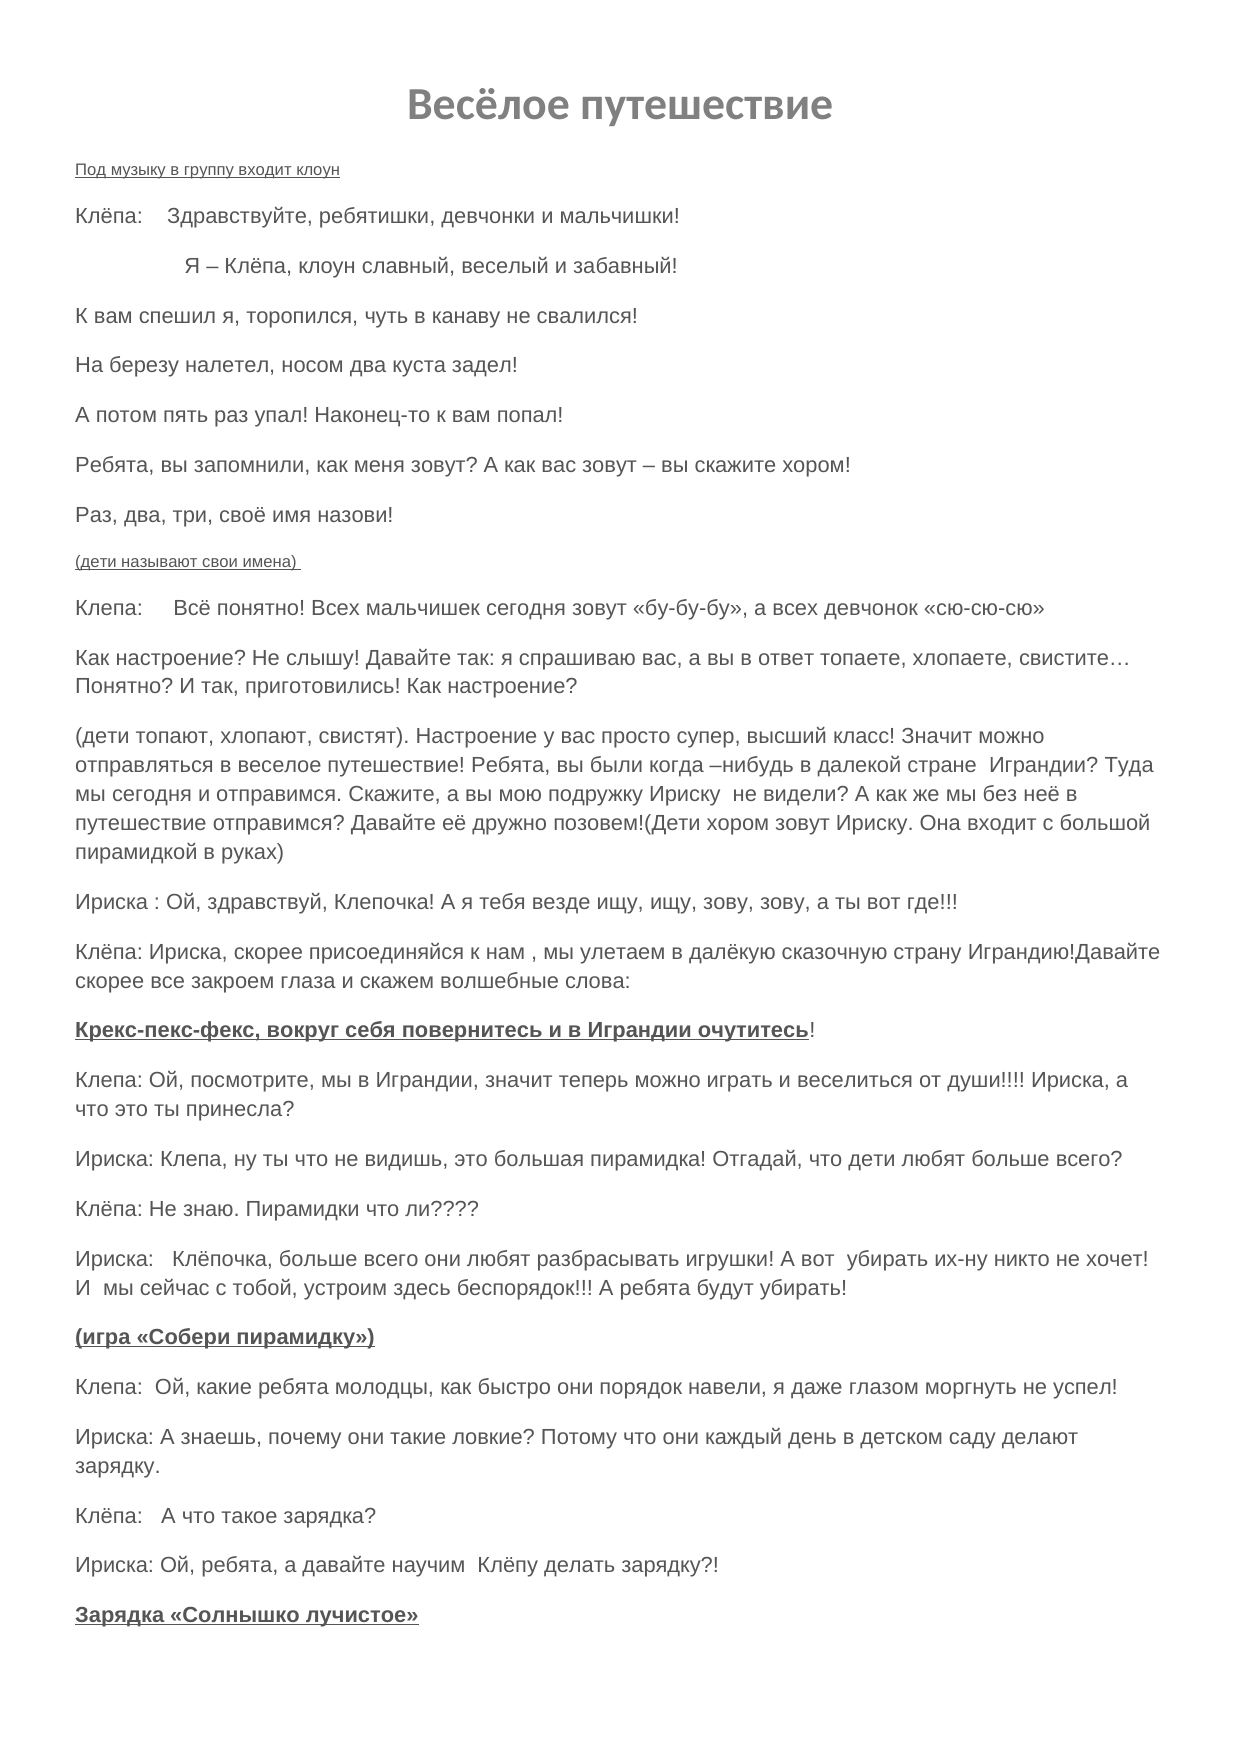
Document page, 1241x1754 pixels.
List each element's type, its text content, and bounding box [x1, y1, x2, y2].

text (дети называют свои имена) [75, 552, 1165, 571]
text Клёпа: Ириска, скорее присоединяйся к нам , мы улетаем в далёкую сказочную страну Играндию!Давайте скорее все закроем глаза и скажем волшебные слова: [75, 939, 1165, 993]
text Клёпа: А что такое зарядка? [75, 1503, 1165, 1528]
text Ребята, вы запомнили, как меня зовут? А как вас зовут – вы скажите хором! [75, 452, 1165, 477]
text Под музыку в группу входит клоун [75, 160, 1165, 179]
text Раз, два, три, своё имя назови! [75, 502, 1165, 527]
text Зарядка «Солнышко лучистое» [75, 1602, 1165, 1627]
text (игра «Собери пирамидку») [75, 1324, 1165, 1349]
text Ириска: А знаешь, почему они такие ловкие? Потому что они каждый день в детском саду делают зарядку. [75, 1424, 1165, 1478]
text Весёлое путешествие [75, 75, 1165, 131]
text А потом пять раз упал! Наконец-то к вам попал! [75, 402, 1165, 427]
text Клепа: Ой, посмотрите, мы в Играндии, значит теперь можно играть и веселиться от души!!!! Ириска, а что это ты принесла? [75, 1067, 1165, 1121]
text Клепа: Ой, какие ребята молодцы, как быстро они порядок навели, я даже глазом моргнуть не успел! [75, 1374, 1165, 1399]
text Ириска: Ой, ребята, а давайте научим Клёпу делать зарядку?! [75, 1552, 1165, 1578]
text Крекс-пекс-фекс, вокруг себя повернитесь и в Играндии очутитесь! [75, 1017, 1165, 1043]
text Клёпа: Здравствуйте, ребятишки, девчонки и мальчишки! [75, 203, 1165, 228]
text Я – Клёпа, клоун славный, веселый и забавный! [75, 253, 1165, 278]
text Клепа: Всё понятно! Всех мальчишек сегодня зовут «бу-бу-бу», а всех девчонок «сю-сю-сю» [75, 595, 1165, 620]
text Клёпа: Не знаю. Пирамидки что ли???? [75, 1196, 1165, 1221]
text Ириска: Клёпочка, больше всего они любят разбрасывать игрушки! А вот убирать их-ну никто не хочет! И мы сейчас с тобой, устроим здесь беспорядок!!! А ребята будут убирать! [75, 1246, 1165, 1300]
text На березу налетел, носом два куста задел! [75, 352, 1165, 377]
text Как настроение? Не слышу! Давайте так: я спрашиваю вас, а вы в ответ топаете, хлопаете, свистите… Понятно? И так, приготовились! Как настроение? [75, 644, 1165, 699]
text Ириска : Ой, здравствуй, Клепочка! А я тебя везде ищу, ищу, зову, зову, а ты вот где!!! [75, 889, 1165, 914]
text (дети топают, хлопают, свистят). Настроение у вас просто супер, высший класс! Значит можно отправляться в веселое путешествие! Ребята, вы были когда –нибудь в далекой стране Играндии? Туда мы сегодня и отправимся. Скажите, а вы мою подружку Ириску не видели? А как же мы без неё в путешествие отправимся? Давайте её дружно позовем!(Дети хором зовут Ириску. Она входит с большой пирамидкой в руках) [75, 723, 1165, 864]
text Ириска: Клепа, ну ты что не видишь, это большая пирамидка! Отгадай, что дети любят больше всего? [75, 1146, 1165, 1171]
text К вам спешил я, торопился, чуть в канаву не свалился! [75, 302, 1165, 328]
